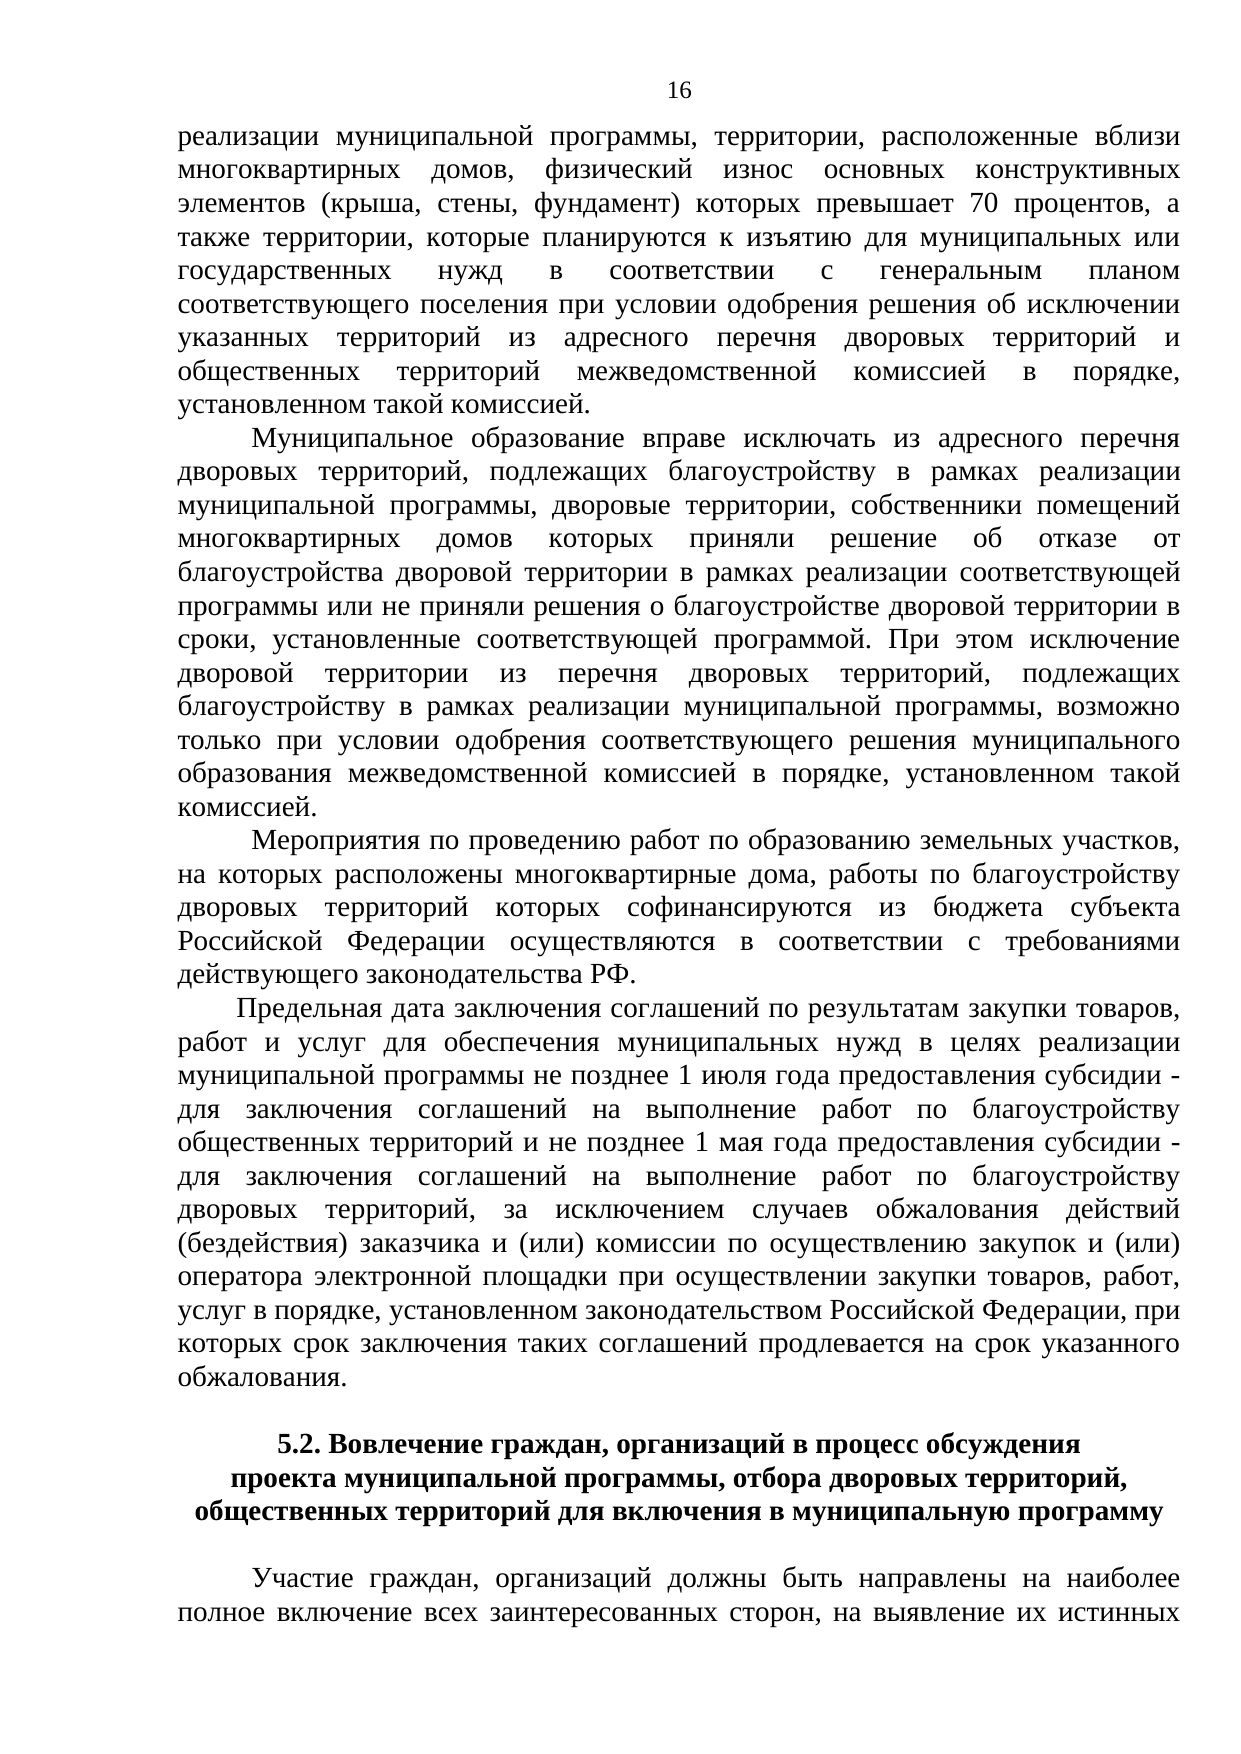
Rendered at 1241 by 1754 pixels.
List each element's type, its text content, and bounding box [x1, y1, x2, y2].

text Предельная дата заключения соглашений по результатам закупки товаров, работ и услуг для обеспечения муниципальных нужд в целях реализации муниципальной программы не позднее 1 июля года предоставления субсидии - для заключения соглашений на выполнение работ по благоустройству общественных территорий и не позднее 1 мая года предоставления субсидии - для заключения соглашений на выполнение работ по благоустройству дворовых территорий, за исключением случаев обжалования действий (бездействия) заказчика и (или) комиссии по осуществлению закупок и (или) оператора электронной площадки при осуществлении закупки товаров, работ, услуг в порядке, установленном законодательством Российской Федерации, при которых срок заключения таких соглашений продлевается на срок указанного обжалования. [177, 990, 1181, 1393]
text 5.2. Вовлечение граждан, организаций в процесс обсуждения [177, 1426, 1181, 1460]
text проекта муниципальной программы, отбора дворовых территорий, [177, 1460, 1181, 1493]
text Мероприятия по проведению работ по образованию земельных участков, на которых расположены многоквартирные дома, работы по благоустройству дворовых территорий которых софинансируются из бюджета субъекта Российской Федерации осуществляются в соответствии с требованиями действующего законодательства РФ. [177, 822, 1181, 990]
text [177, 1560, 1181, 1627]
text Муниципальное образование вправе исключать из адресного перечня дворовых территорий, подлежащих благоустройству в рамках реализации муниципальной программы, дворовые территории, собственники помещений многоквартирных домов которых приняли решение об отказе от благоустройства дворовой территории в рамках реализации соответствующей программы или не приняли решения о благоустройстве дворовой территории в сроки, установленные соответствующей программой. При этом исключение дворовой территории из перечня дворовых территорий, подлежащих благоустройству в рамках реализации муниципальной программы, возможно только при условии одобрения соответствующего решения муниципального образования межведомственной комиссией в порядке, установленном такой комиссией. [177, 420, 1181, 822]
text общественных территорий для включения в муниципальную программу [177, 1493, 1181, 1527]
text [177, 118, 1181, 420]
